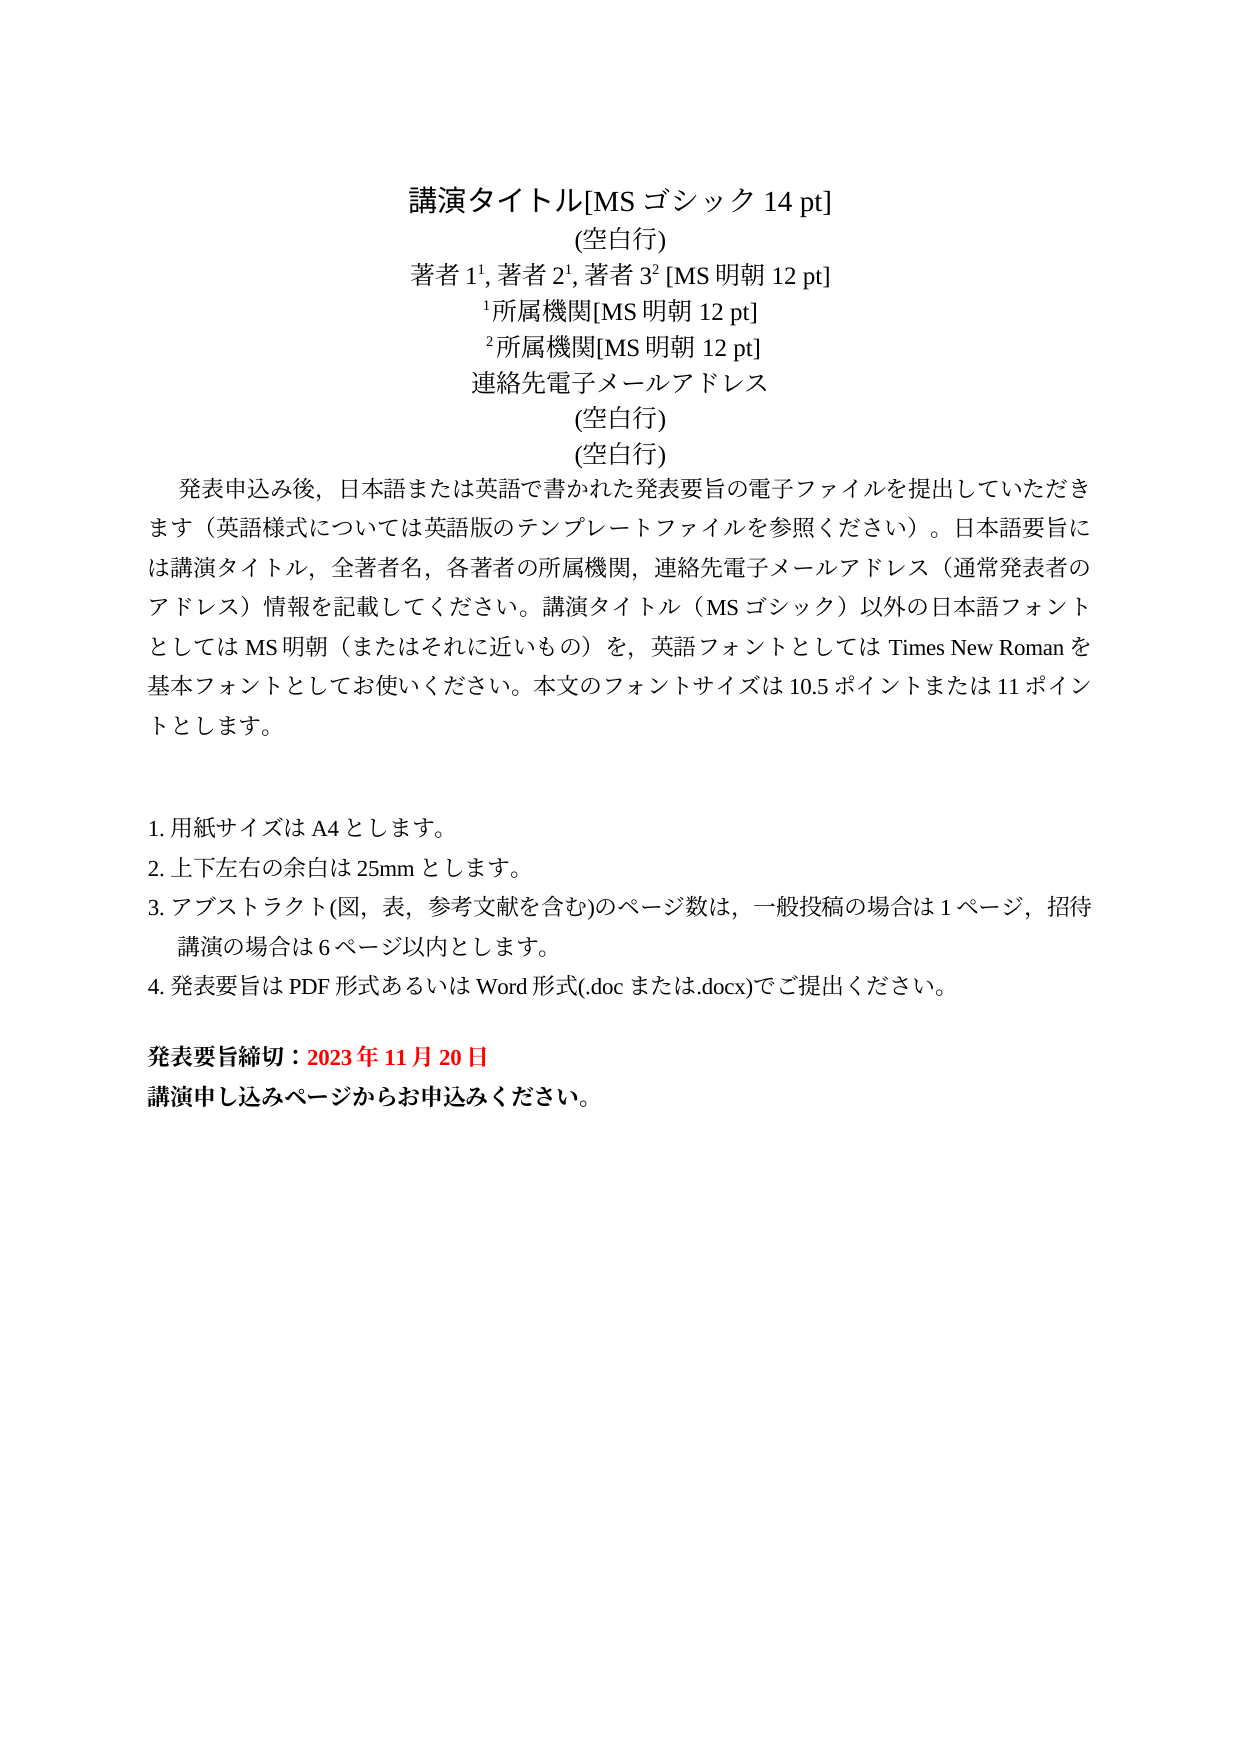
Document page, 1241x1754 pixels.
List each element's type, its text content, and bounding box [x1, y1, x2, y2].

text 連絡先電子メールアドレス [148, 363, 1092, 399]
text 発表申込み後，日本語または英語で書かれた発表要旨の電子ファイルを提出していただきます（英語様式については英語版のテンプレートファイルを参照ください）。日本語要旨には講演タイトル，全著者名，各著者の所属機関，連絡先電子メールアドレス（通常発表者のアドレス）情報を記載してください。講演タイトル（MSゴシック）以外の日本語フォントとしてはMS明朝（またはそれに近いもの）を，英語フォントとしてはTimes New Romanを基本フォントとしてお使いください。本文のフォントサイズは10.5ポイントまたは11ポイントとします。 [148, 471, 1092, 741]
text (空白行) [148, 399, 1092, 435]
text (空白行) [148, 435, 1092, 471]
text 講演タイトル[MSゴシック14 pt] [148, 177, 1092, 219]
text 2. 上下左右の余白は25mmとします。 [148, 850, 1092, 883]
text 3. アブストラクト(図，表，参考文献を含む)のページ数は，一般投稿の場合は1ページ，招待講演の場合は6ページ以内とします。 [148, 889, 1092, 962]
text 著者11, 著者21, 著者32 [MS明朝 12 pt] [148, 255, 1092, 291]
text 講演申し込みページからお申込みください。 [148, 1079, 1092, 1112]
text 1所属機関[MS明朝 12 pt] [148, 291, 1092, 327]
text 4. 発表要旨はPDF形式あるいはWord形式(.docまたは.docx)でご提出ください。 [148, 968, 1092, 1001]
text 2所属機関[MS明朝 12 pt] [148, 327, 1092, 363]
text (空白行) [148, 219, 1092, 255]
text 発表要旨締切：2023年11月20日 [148, 1039, 1092, 1072]
text 1. 用紙サイズはA4とします。 [148, 811, 1092, 843]
